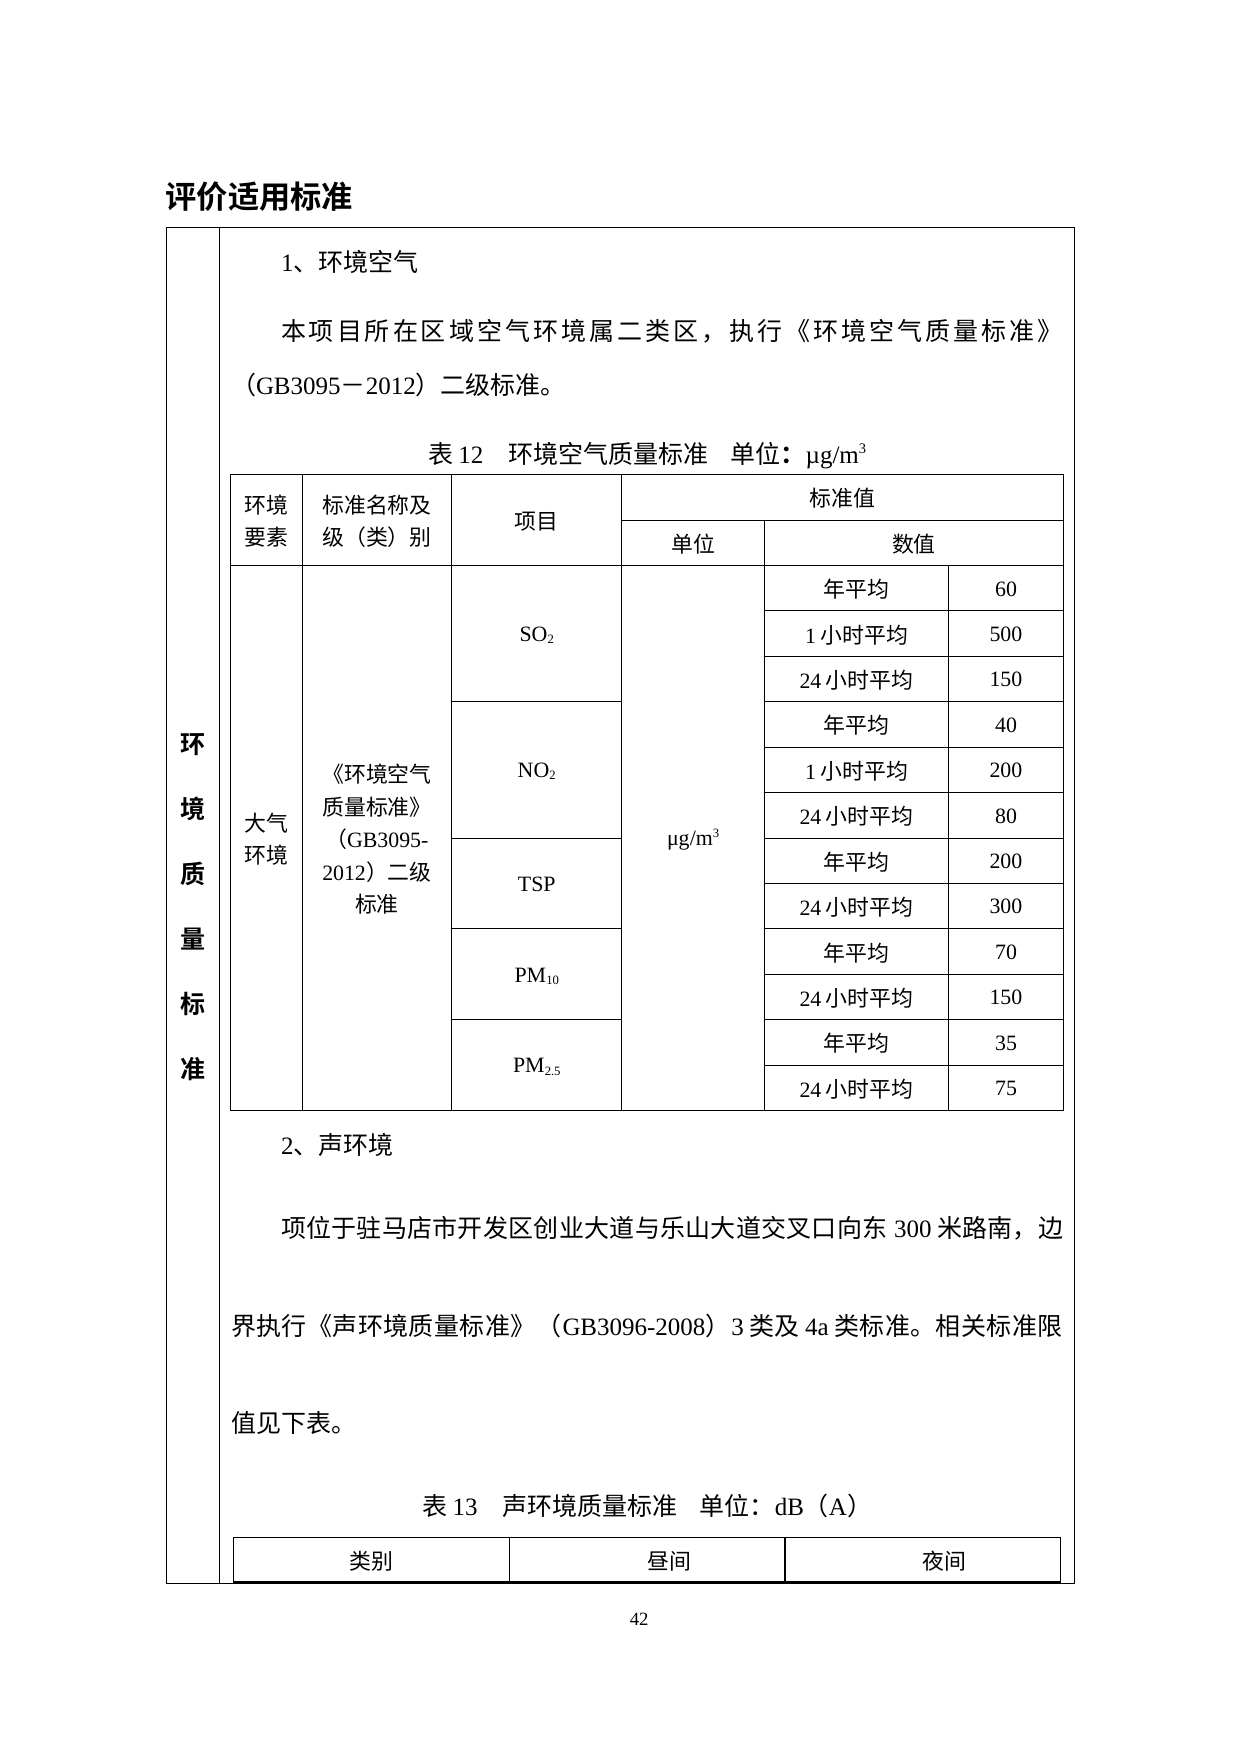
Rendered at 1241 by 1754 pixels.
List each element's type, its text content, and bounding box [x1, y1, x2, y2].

table_header 环境质量标准 [167, 228, 219, 1582]
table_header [220, 228, 1074, 1582]
subtitle 评价适用标准 [165, 162, 1075, 227]
